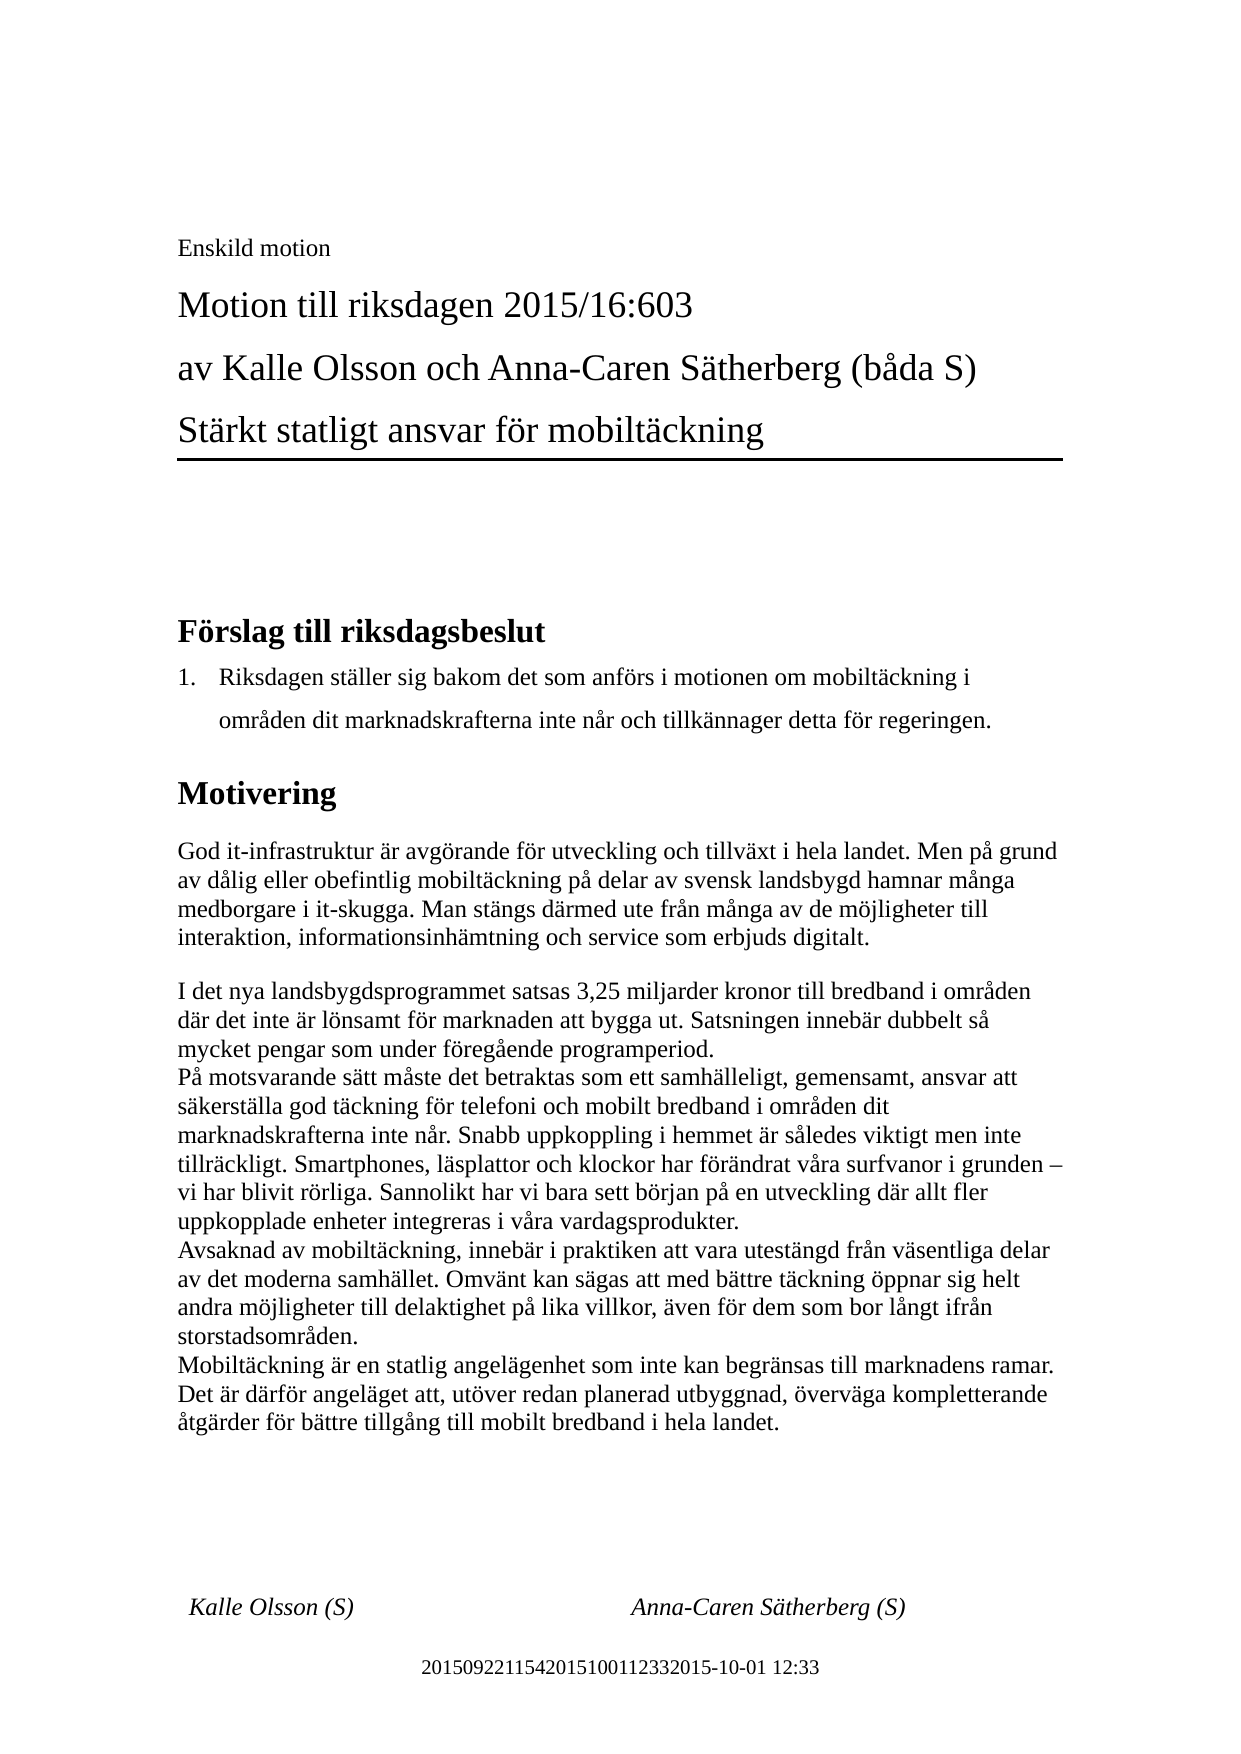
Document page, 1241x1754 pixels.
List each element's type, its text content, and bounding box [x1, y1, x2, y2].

table_header Kalle Olsson (S) [177, 1492, 620, 1621]
table_header Anna-Caren Sätherberg (S) [620, 1492, 1063, 1621]
subtitle God it-infrastruktur är avgörande för utveckling och tillväxt i hela landet. Men på grund av dålig eller obefintlig mobiltäckning på delar av svensk landsbygd hamnar många medborgare i it-skugga. Man stängs därmed ute från många av de möjligheter till interaktion, informationsinhämtning och service som erbjuds digitalt. [177, 836, 1063, 951]
subtitle I det nya landsbygdsprogrammet satsas 3,25 miljarder kronor till bredband i områden där det inte är lönsamt för marknaden att bygga ut. Satsningen innebär dubbelt så mycket pengar som under föregående programperiod. På motsvarande sätt måste det betraktas som ett samhälleligt, gemensamt, ansvar att säkerställa god täckning för telefoni och mobilt bredband i områden dit marknadskrafterna inte når. Snabb uppkoppling i hemmet är således viktigt men inte tillräckligt. Smartphones, läsplattor och klockor har förändrat våra surfvanor i grunden – vi har blivit rörliga. Sannolikt har vi bara sett början på en utveckling där allt fler uppkopplade enheter integreras i våra vardagsprodukter. Avsaknad av mobiltäckning, innebär i praktiken att vara utestängd från väsentliga delar av det moderna samhället. Omvänt kan sägas att med bättre täckning öppnar sig helt andra möjligheter till delaktighet på lika villkor, även för dem som bor långt ifrån storstadsområden. Mobiltäckning är en statlig angelägenhet som inte kan begränsas till marknadens ramar. Det är därför angeläget att, utöver redan planerad utbyggnad, överväga kompletterande åtgärder för bättre tillgång till mobilt bredband i hela landet. [177, 976, 1063, 1436]
subtitle Motivering [177, 773, 1063, 811]
